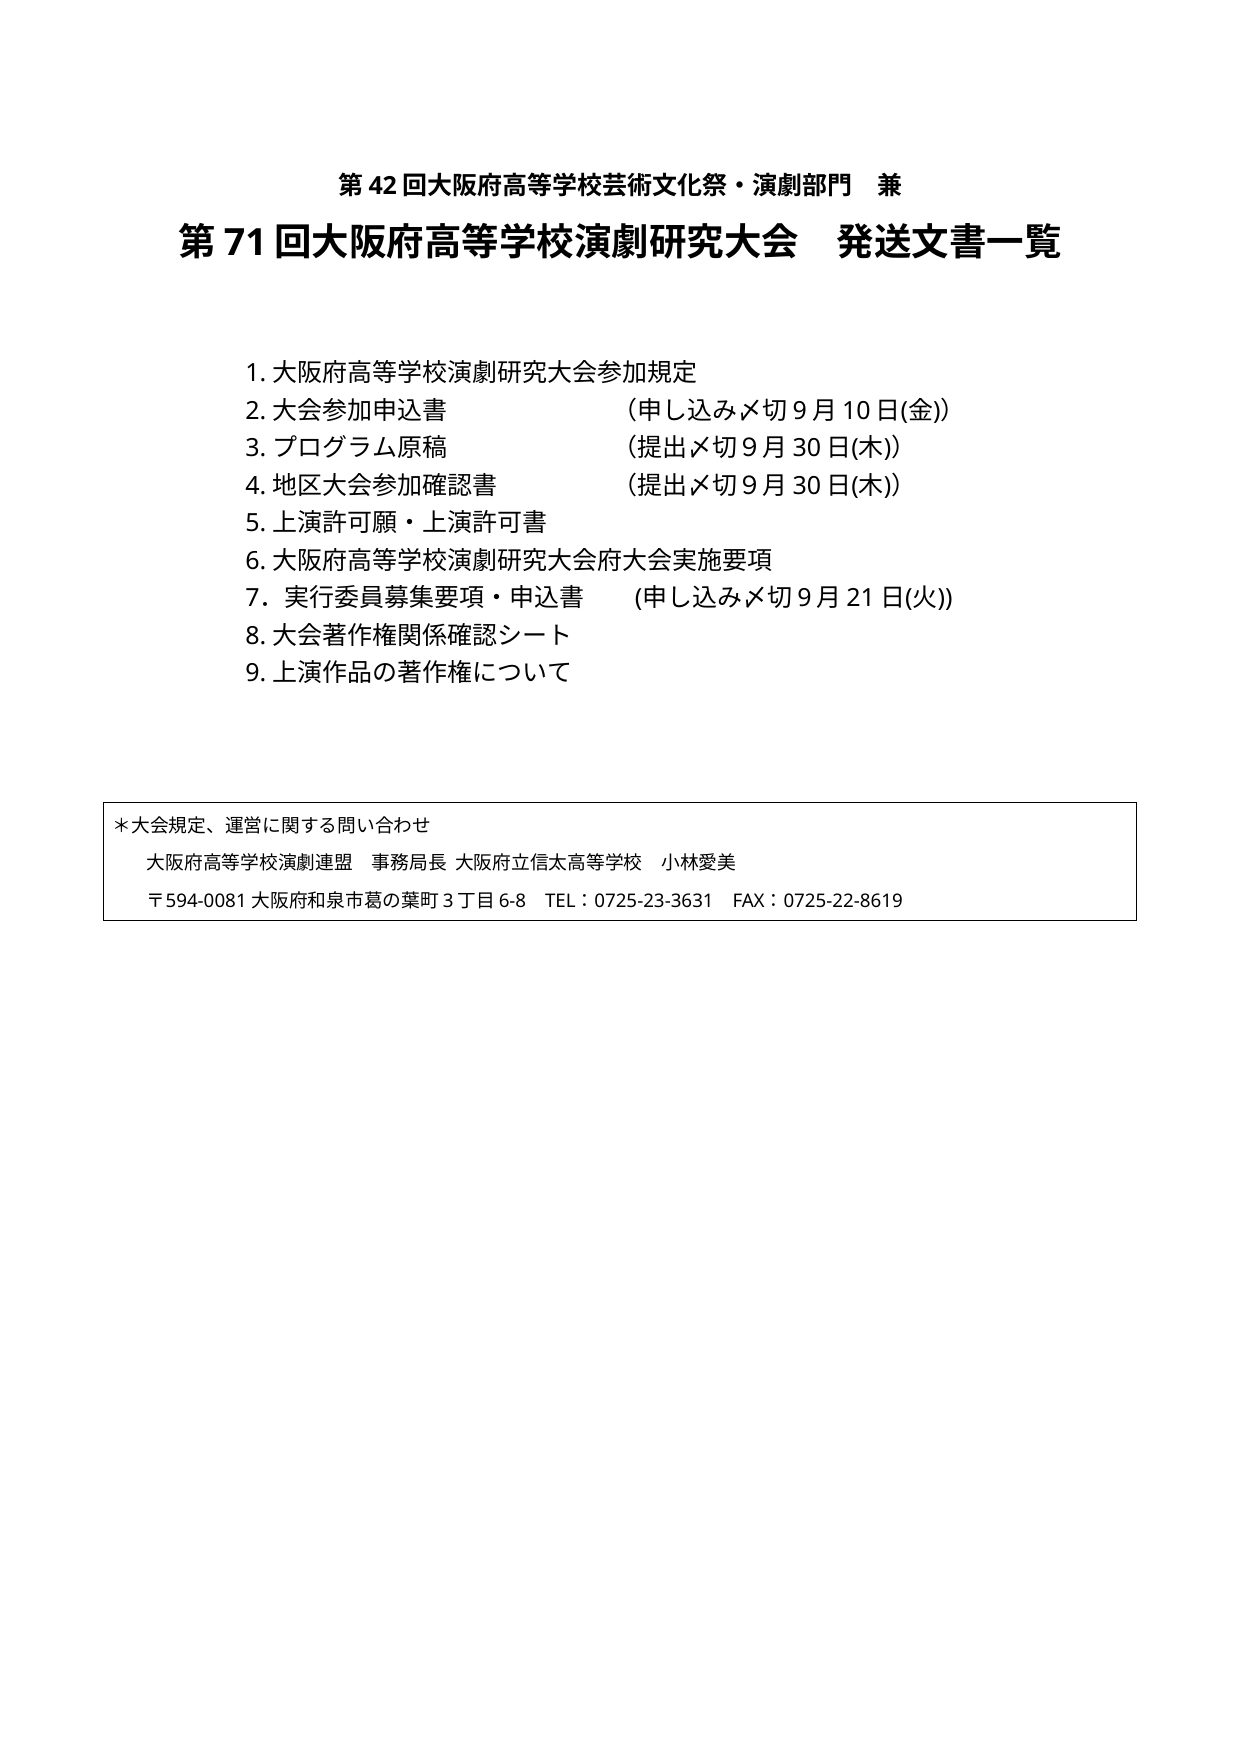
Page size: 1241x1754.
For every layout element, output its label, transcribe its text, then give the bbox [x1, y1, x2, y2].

text 2. 大会参加申込書 （申し込み〆切9月10日(金)） [112, 389, 1128, 427]
text 5. 上演許可願・上演許可書 [112, 502, 1128, 539]
text 7．実行委員募集要項・申込書 (申し込み〆切9月21日(火)) [112, 577, 1128, 614]
text 4. 地区大会参加確認書 （提出〆切９月30日(木)） [112, 464, 1128, 502]
text ＊大会規定、運営に関する問い合わせ [104, 803, 1136, 843]
text 9. 上演作品の著作権について [112, 652, 1128, 689]
text 3. プログラム原稿 （提出〆切９月30日(木)） [112, 427, 1128, 464]
text 第71回大阪府高等学校演劇研究大会 発送文書一覧 [112, 202, 1128, 277]
text 大阪府高等学校演劇連盟 事務局長 大阪府立信太高等学校 小林愛美 [112, 843, 1128, 877]
text 〒594-0081 大阪府和泉市葛の葉町3丁目6-8 TEL：0725-23-3631 FAX：0725-22-8619 [104, 877, 1136, 920]
text 第42回大阪府高等学校芸術文化祭・演劇部門 兼 [112, 164, 1128, 202]
text 8. 大会著作権関係確認シート [112, 614, 1128, 652]
text 6. 大阪府高等学校演劇研究大会府大会実施要項 [112, 539, 1128, 577]
text 1. 大阪府高等学校演劇研究大会参加規定 [112, 352, 1128, 389]
